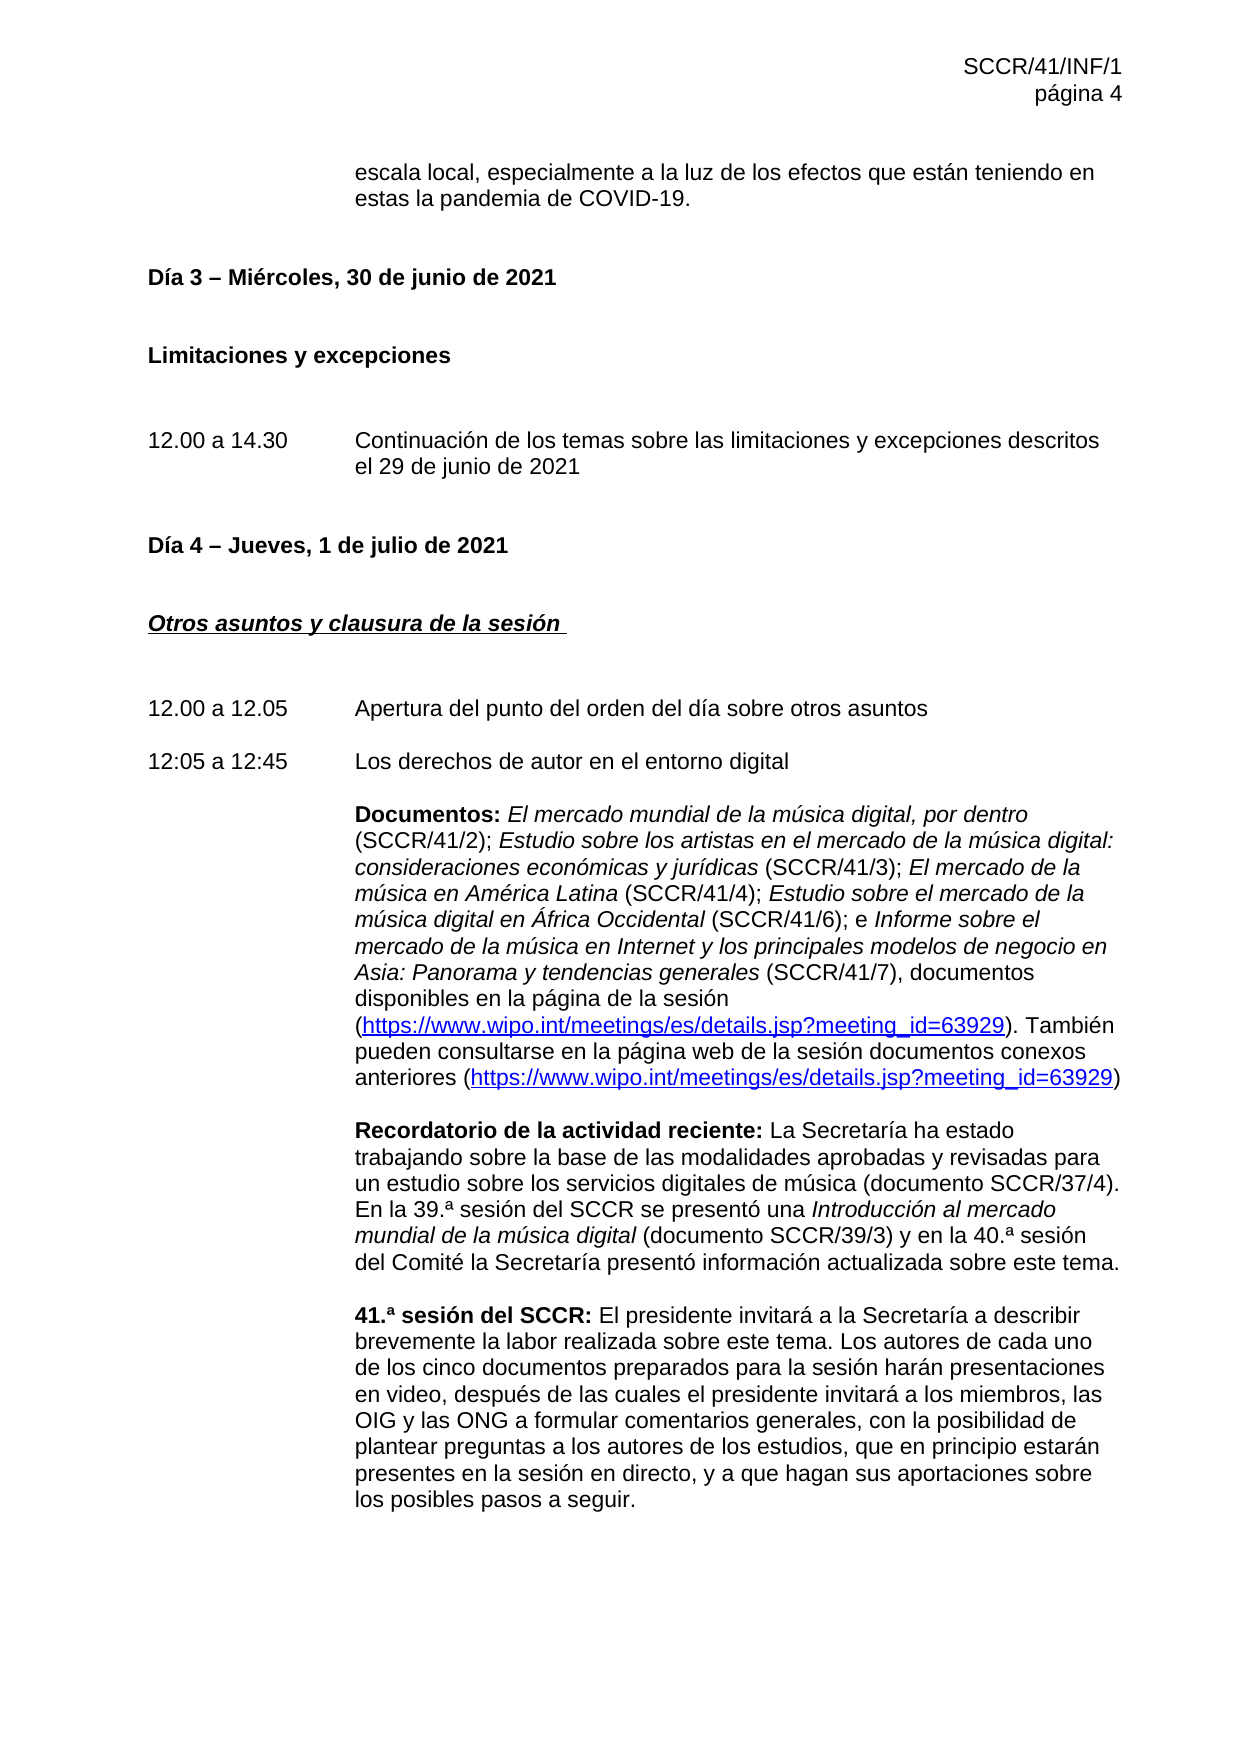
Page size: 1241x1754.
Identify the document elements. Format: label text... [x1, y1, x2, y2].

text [354, 158, 1122, 211]
text 12.00 a 14.30 Continuación de los temas sobre las limitaciones y excepciones descritos el 29 de junio de 2021 [148, 427, 1122, 480]
subtitle Limitaciones y excepciones [148, 342, 1122, 368]
text Día 4 – Jueves, 1 de julio de 2021 [148, 532, 1122, 559]
text 12.00 a 12.05 Apertura del punto del orden del día sobre otros asuntos [148, 695, 1122, 722]
text 41.ª sesión del SCCR: El presidente invitará a la Secretaría a describir brevemente la labor realizada sobre este tema. Los autores de cada uno de los cinco documentos preparados para la sesión harán presentaciones en video, después de las cuales el presidente invitará a los miembros, las OIG y las ONG a formular comentarios generales, con la posibilidad de plantear preguntas a los autores de los estudios, que en principio estarán presentes en la sesión en directo, y a que hagan sus aportaciones sobre los posibles pasos a seguir. [354, 1302, 1122, 1512]
subtitle Otros asuntos y clausura de la sesión [148, 610, 1122, 636]
text Día 3 – Miércoles, 30 de junio de 2021 [148, 264, 1122, 290]
text Recordatorio de la actividad reciente: La Secretaría ha estado trabajando sobre la base de las modalidades aprobadas y revisadas para un estudio sobre los servicios digitales de música (documento SCCR/37/4). En la 39.ª sesión del SCCR se presentó una Introducción al mercado mundial de la música digital (documento SCCR/39/3) y en la 40.ª sesión del Comité la Secretaría presentó información actualizada sobre este tema. [354, 1117, 1122, 1275]
text Documentos: El mercado mundial de la música digital, por dentro (SCCR/41/2); Estudio sobre los artistas en el mercado de la música digital: consideraciones económicas y jurídicas (SCCR/41/3); El mercado de la música en América Latina (SCCR/41/4); Estudio sobre el mercado de la música digital en África Occidental (SCCR/41/6); e Informe sobre el mercado de la música en Internet y los principales modelos de negocio en Asia: Panorama y tendencias generales (SCCR/41/7), documentos disponibles en la página de la sesión (https://www.wipo.int/meetings/es/details.jsp?meeting_id=63929). También pueden consultarse en la página web de la sesión documentos conexos anteriores (https://www.wipo.int/meetings/es/details.jsp?meeting_id=63929) [354, 801, 1122, 1091]
text 12:05 a 12:45 Los derechos de autor en el entorno digital [148, 748, 1122, 774]
